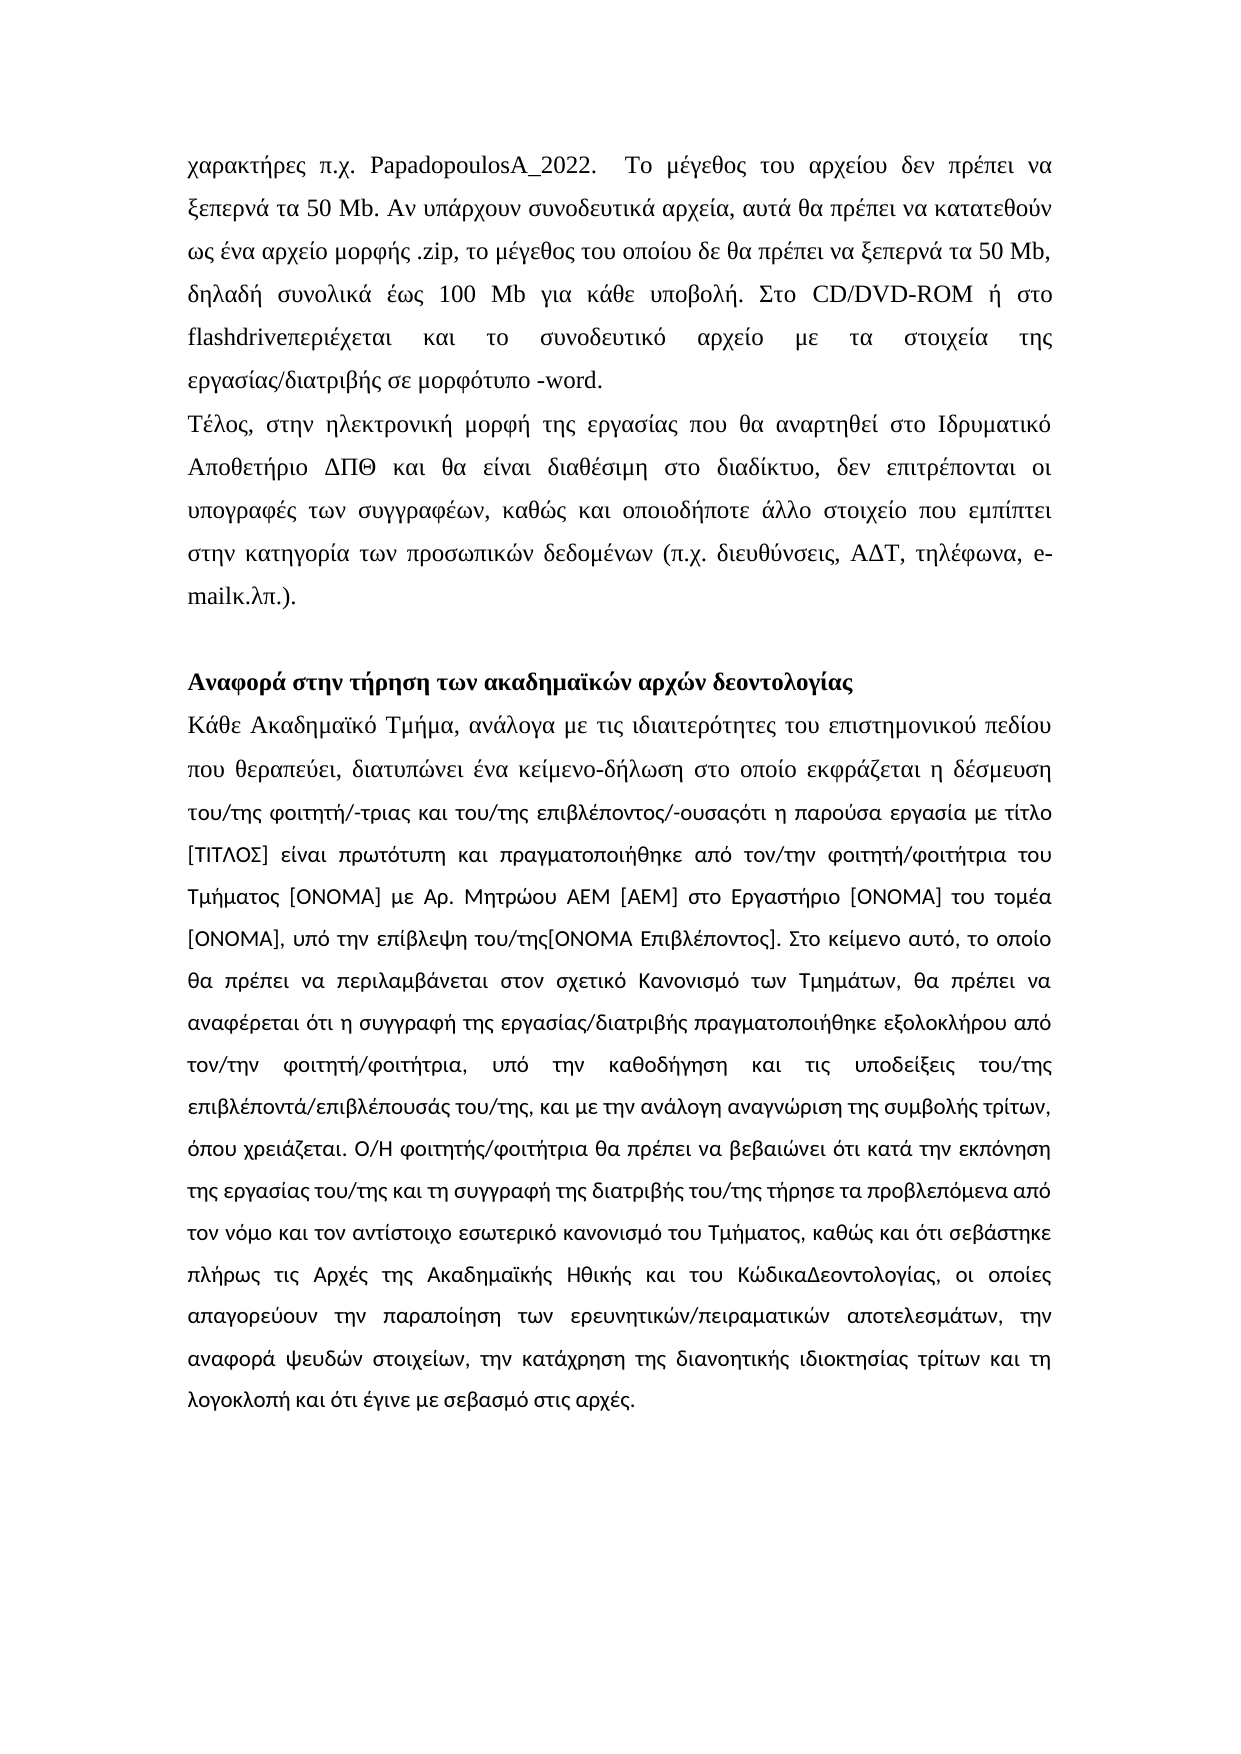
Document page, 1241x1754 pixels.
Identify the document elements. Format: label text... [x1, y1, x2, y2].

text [187, 150, 1053, 394]
text Τέλος, στην ηλεκτρονική μορφή της εργασίας που θα αναρτηθεί στο Ιδρυματικό Αποθετήριο ΔΠΘ και θα είναι διαθέσιμη στο διαδίκτυο, δεν επιτρέπονται οι υπογραφές των συγγραφέων, καθώς και οποιοδήποτε άλλο στοιχείο που εμπίπτει στην κατηγορία των προσωπικών δεδομένων (π.χ. διευθύνσεις, ΑΔΤ, τηλέφωνα, e-mailκ.λπ.). [187, 409, 1053, 610]
text Κάθε Ακαδημαϊκό Τμήμα, ανάλογα με τις ιδιαιτερότητες του επιστημονικού πεδίου που θεραπεύει, διατυπώνει ένα κείμενο-δήλωση στο οποίο εκφράζεται η δέσμευση του/της φοιτητή/-τριας και του/της επιβλέποντος/-ουσαςότι η παρούσα εργασία με τίτλο [ΤΙΤΛΟΣ] είναι πρωτότυπη και πραγματοποιήθηκε από τον/την φοιτητή/φοιτήτρια του Τμήματος [ΟΝΟΜΑ] με Αρ. Μητρώου ΑΕΜ [ΑΕΜ] στο Εργαστήριο [ΟΝΟΜΑ] του τομέα [ΟΝΟΜΑ], υπό την επίβλεψη του/της[ΟΝΟΜΑ Επιβλέποντος]. Στο κείμενο αυτό, το οποίο θα πρέπει να περιλαμβάνεται στον σχετικό Κανονισμό των Τμημάτων, θα πρέπει να αναφέρεται ότι η συγγραφή της εργασίας/διατριβής πραγματοποιήθηκε εξολοκλήρου από τον/την φοιτητή/φοιτήτρια, υπό την καθοδήγηση και τις υποδείξεις του/της επιβλέποντά/επιβλέπουσάς του/της, και με την ανάλογη αναγνώριση της συμβολής τρίτων, όπου χρειάζεται. Ο/Η φοιτητής/φοιτήτρια θα πρέπει να βεβαιώνει ότι κατά την εκπόνηση της εργασίας του/της και τη συγγραφή της διατριβής του/της τήρησε τα προβλεπόμενα από τον νόμο και τον αντίστοιχο εσωτερικό κανονισμό του Τμήματος, καθώς και ότι σεβάστηκε πλήρως τις Αρχές της Ακαδημαϊκής Ηθικής και του ΚώδικαΔεοντολογίας, οι οποίες απαγορεύουν την παραποίηση των ερευνητικών/πειραματικών αποτελεσμάτων, την αναφορά ψευδών στοιχείων, την κατάχρηση της διανοητικής ιδιοκτησίας τρίτων και τη λογοκλοπή και ότι έγινε με σεβασμό στις αρχές. [187, 711, 1053, 1414]
text Αναφορά στην τήρηση των ακαδημαϊκών αρχών δεοντολογίας [187, 667, 1053, 696]
